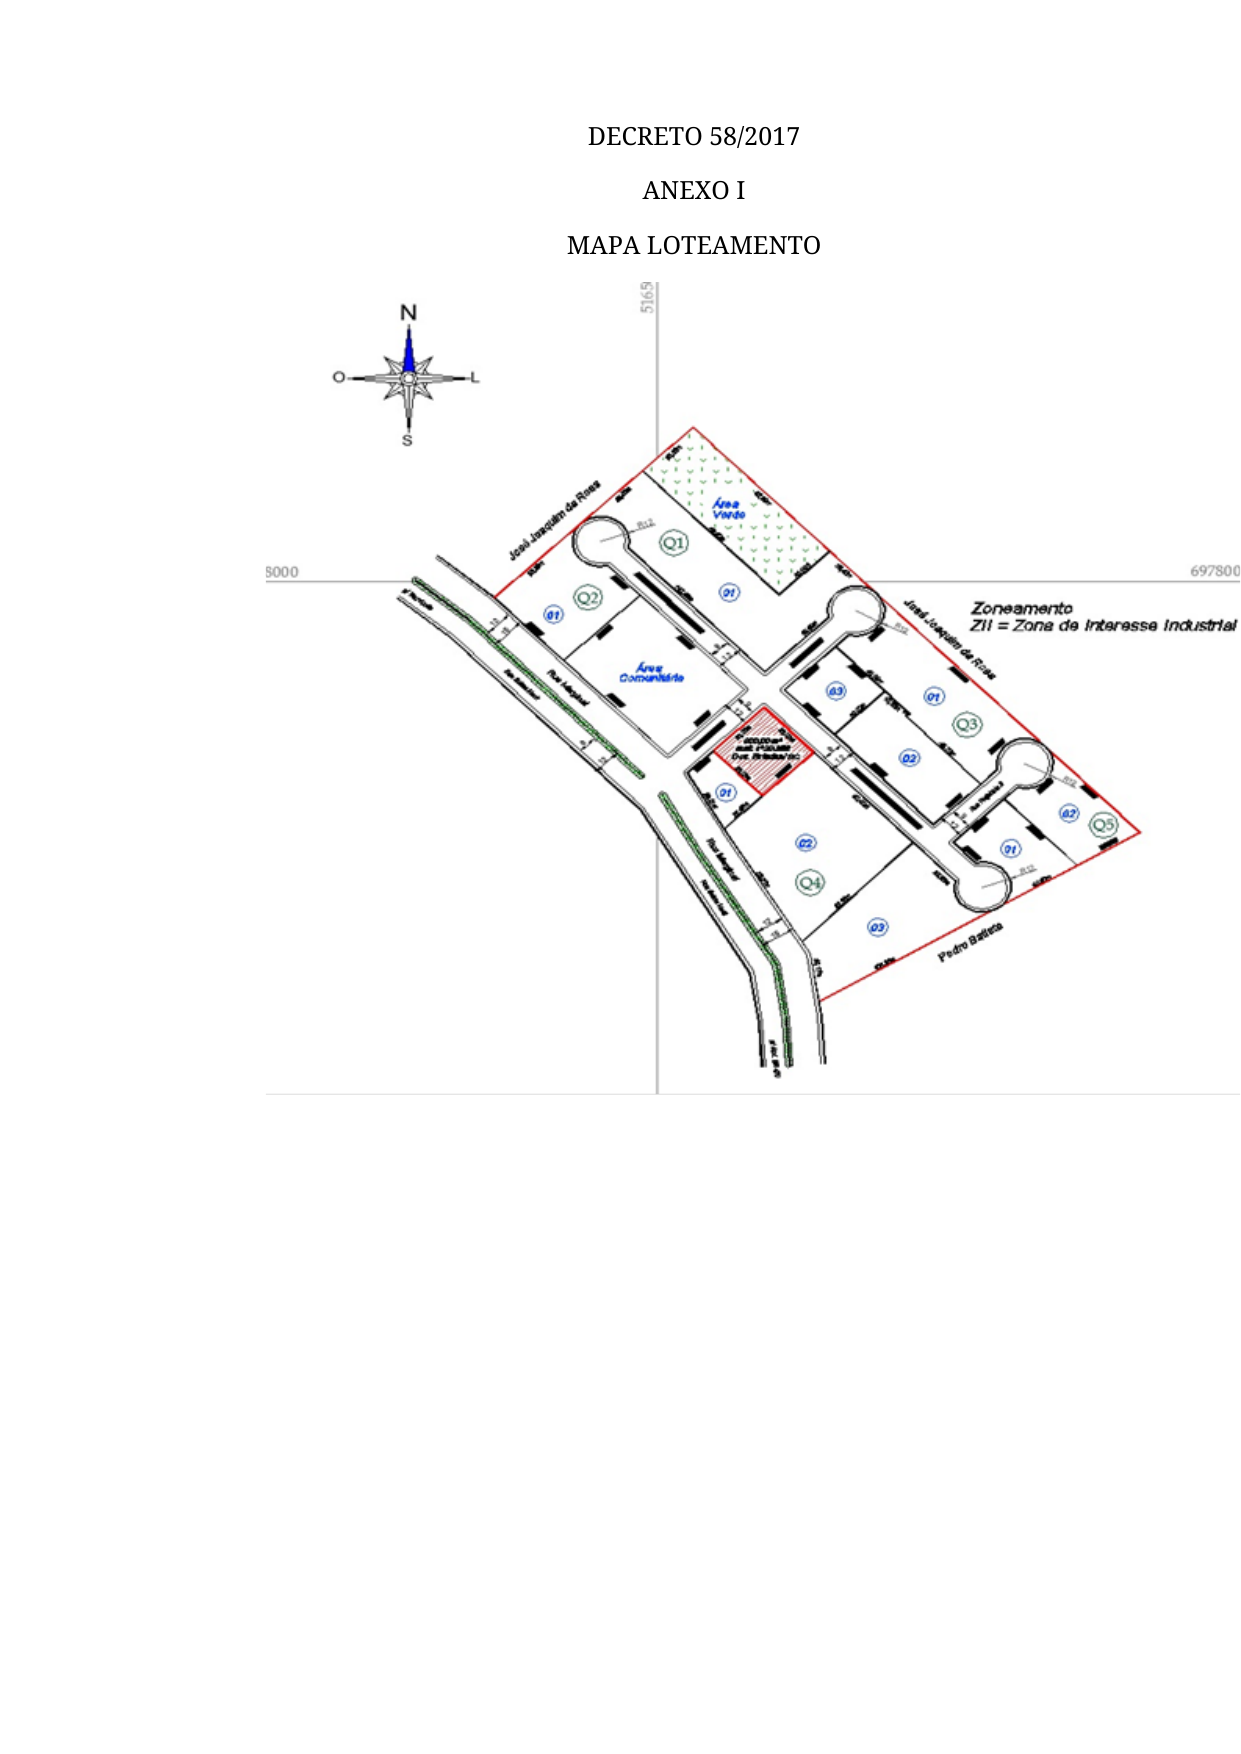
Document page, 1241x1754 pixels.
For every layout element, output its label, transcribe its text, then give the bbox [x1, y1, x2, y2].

picture [265, 282, 1241, 1096]
text ANEXO I [266, 173, 1122, 207]
text MAPA LOTEAMENTO [266, 228, 1122, 262]
text DECRETO 58/2017 [266, 118, 1122, 152]
